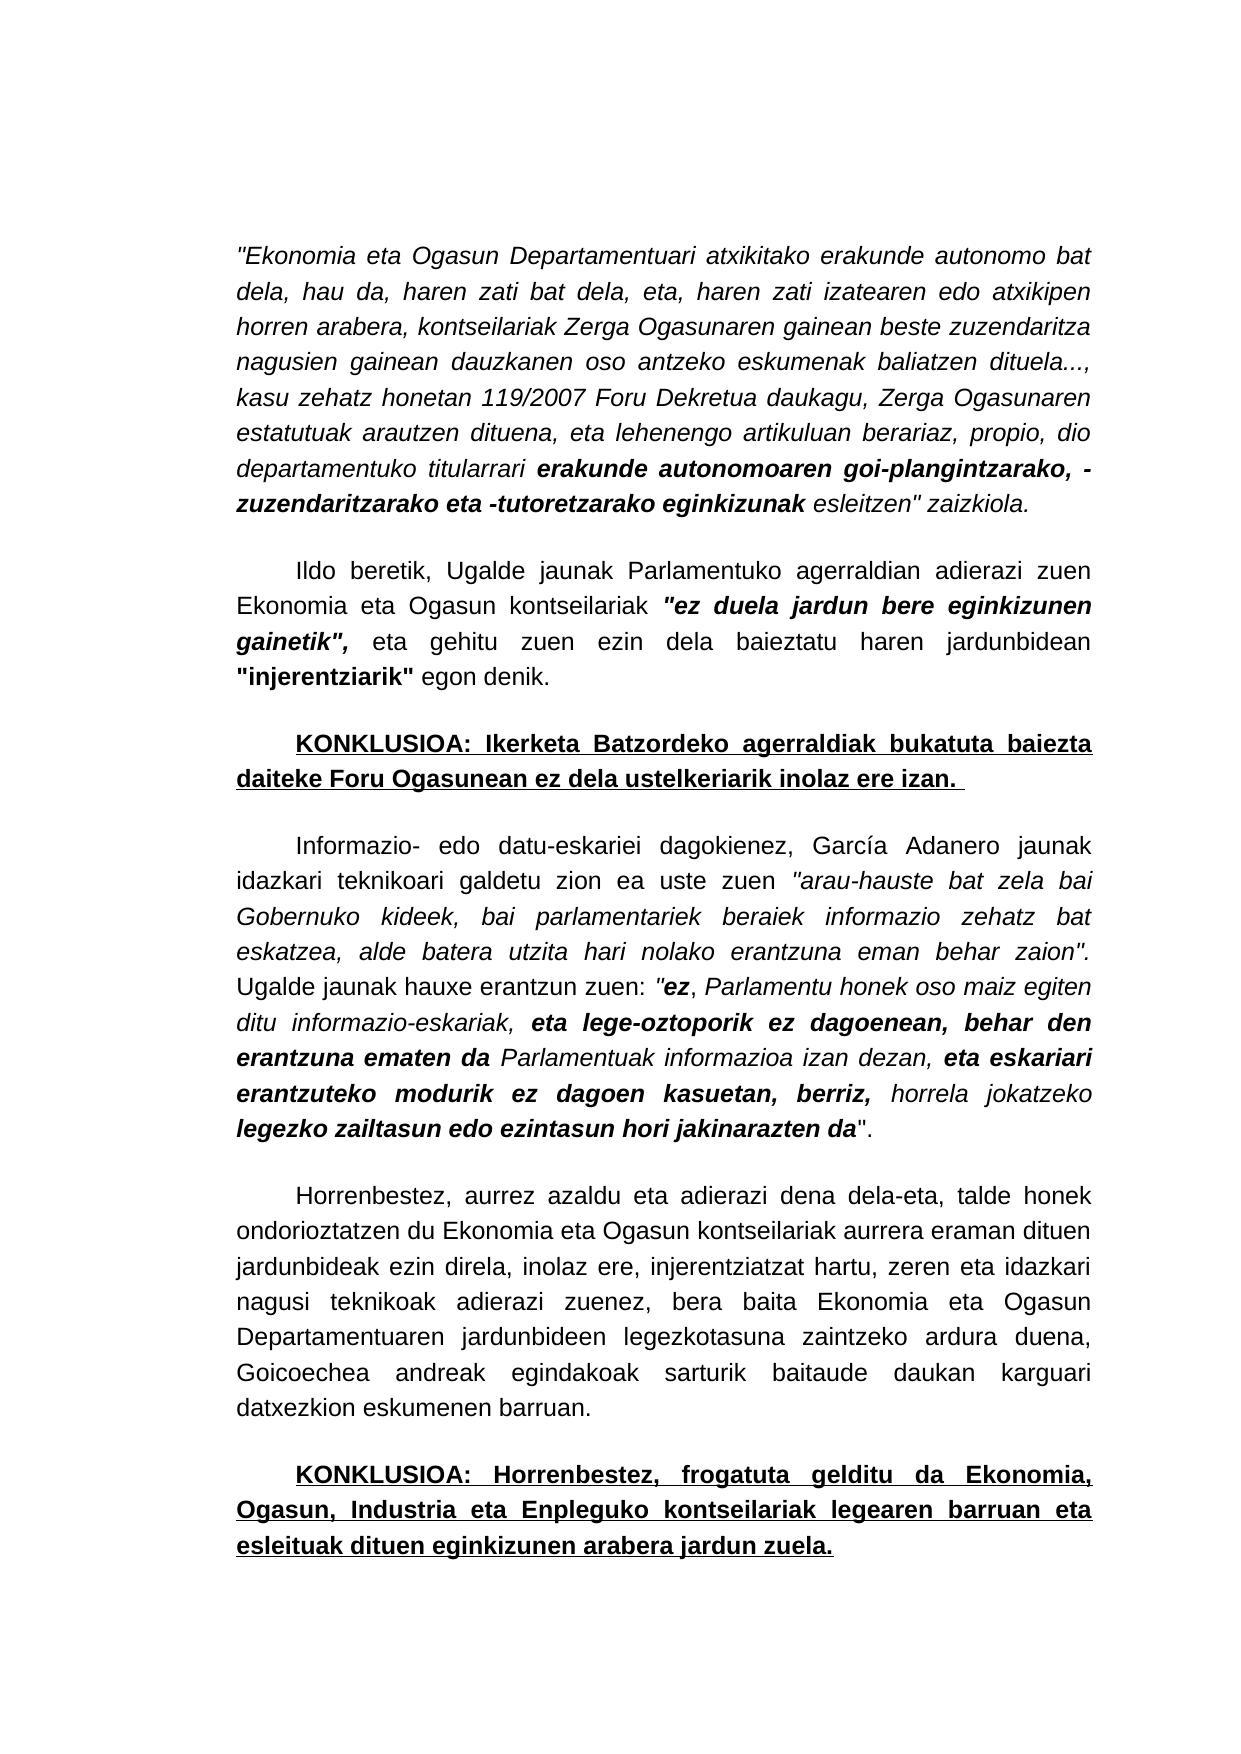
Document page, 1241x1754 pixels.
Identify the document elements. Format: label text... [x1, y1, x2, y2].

text KONKLUSIOA: Ikerketa Batzordeko agerraldiak bukatuta baiezta daiteke Foru Ogasunean ez dela ustelkeriarik inolaz ere izan. [236, 724, 1092, 794]
text KONKLUSIOA: Horrenbestez, frogatuta gelditu da Ekonomia, Ogasun, Industria eta Enpleguko kontseilariak legearen barruan eta esleituak dituen eginkizunen arabera jardun zuela. [236, 1455, 1092, 1520]
text Ildo beretik, Ugalde jaunak Parlamentuko agerraldian adierazi zuen Ekonomia eta Ogasun kontseilariak "ez duela jardun bere eginkizunen gainetik", eta gehitu zuen ezin dela baieztatu haren jardunbidean "injerentziarik" egon denik. [236, 551, 1092, 692]
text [236, 236, 1092, 519]
text Horrenbestez, aurrez azaldu eta adierazi dena dela-eta, talde honek ondorioztatzen du Ekonomia eta Ogasun kontseilariak aurrera eraman dituen jardunbideak ezin direla, inolaz ere, injerentziatzat hartu, zeren eta idazkari nagusi teknikoak adierazi zuenez, bera baita Ekonomia eta Ogasun Departamentuaren jardunbideen legezkotasuna zaintzeko ardura duena, Goicoechea andreak egindakoak sarturik baitaude daukan karguari datxezkion eskumenen barruan. [236, 1176, 1092, 1424]
text KONKLUSIOA: Horrenbestez, frogatuta gelditu da Ekonomia, Ogasun, Industria eta Enpleguko kontseilariak legearen barruan eta esleituak dituen eginkizunen arabera jardun zuela. [236, 1521, 1092, 1561]
text Informazio- edo datu-eskariei dagokienez, García Adanero jaunak idazkari teknikoari galdetu zion ea uste zuen "arau-hauste bat zela bai Gobernuko kideek, bai parlamentariek beraiek informazio zehatz bat eskatzea, alde batera utzita hari nolako erantzuna eman behar zaion". Ugalde jaunak hauxe erantzun zuen: "ez, Parlamentu honek oso maiz egiten ditu informazio-eskariak, eta lege-oztoporik ez dagoenean, behar den erantzuna ematen da Parlamentuak informazioa izan dezan, eta eskariari erantzuteko modurik ez dagoen kasuetan, berriz, horrela jokatzeko legezko zailtasun edo ezintasun hori jakinarazten da". [236, 826, 1092, 1144]
